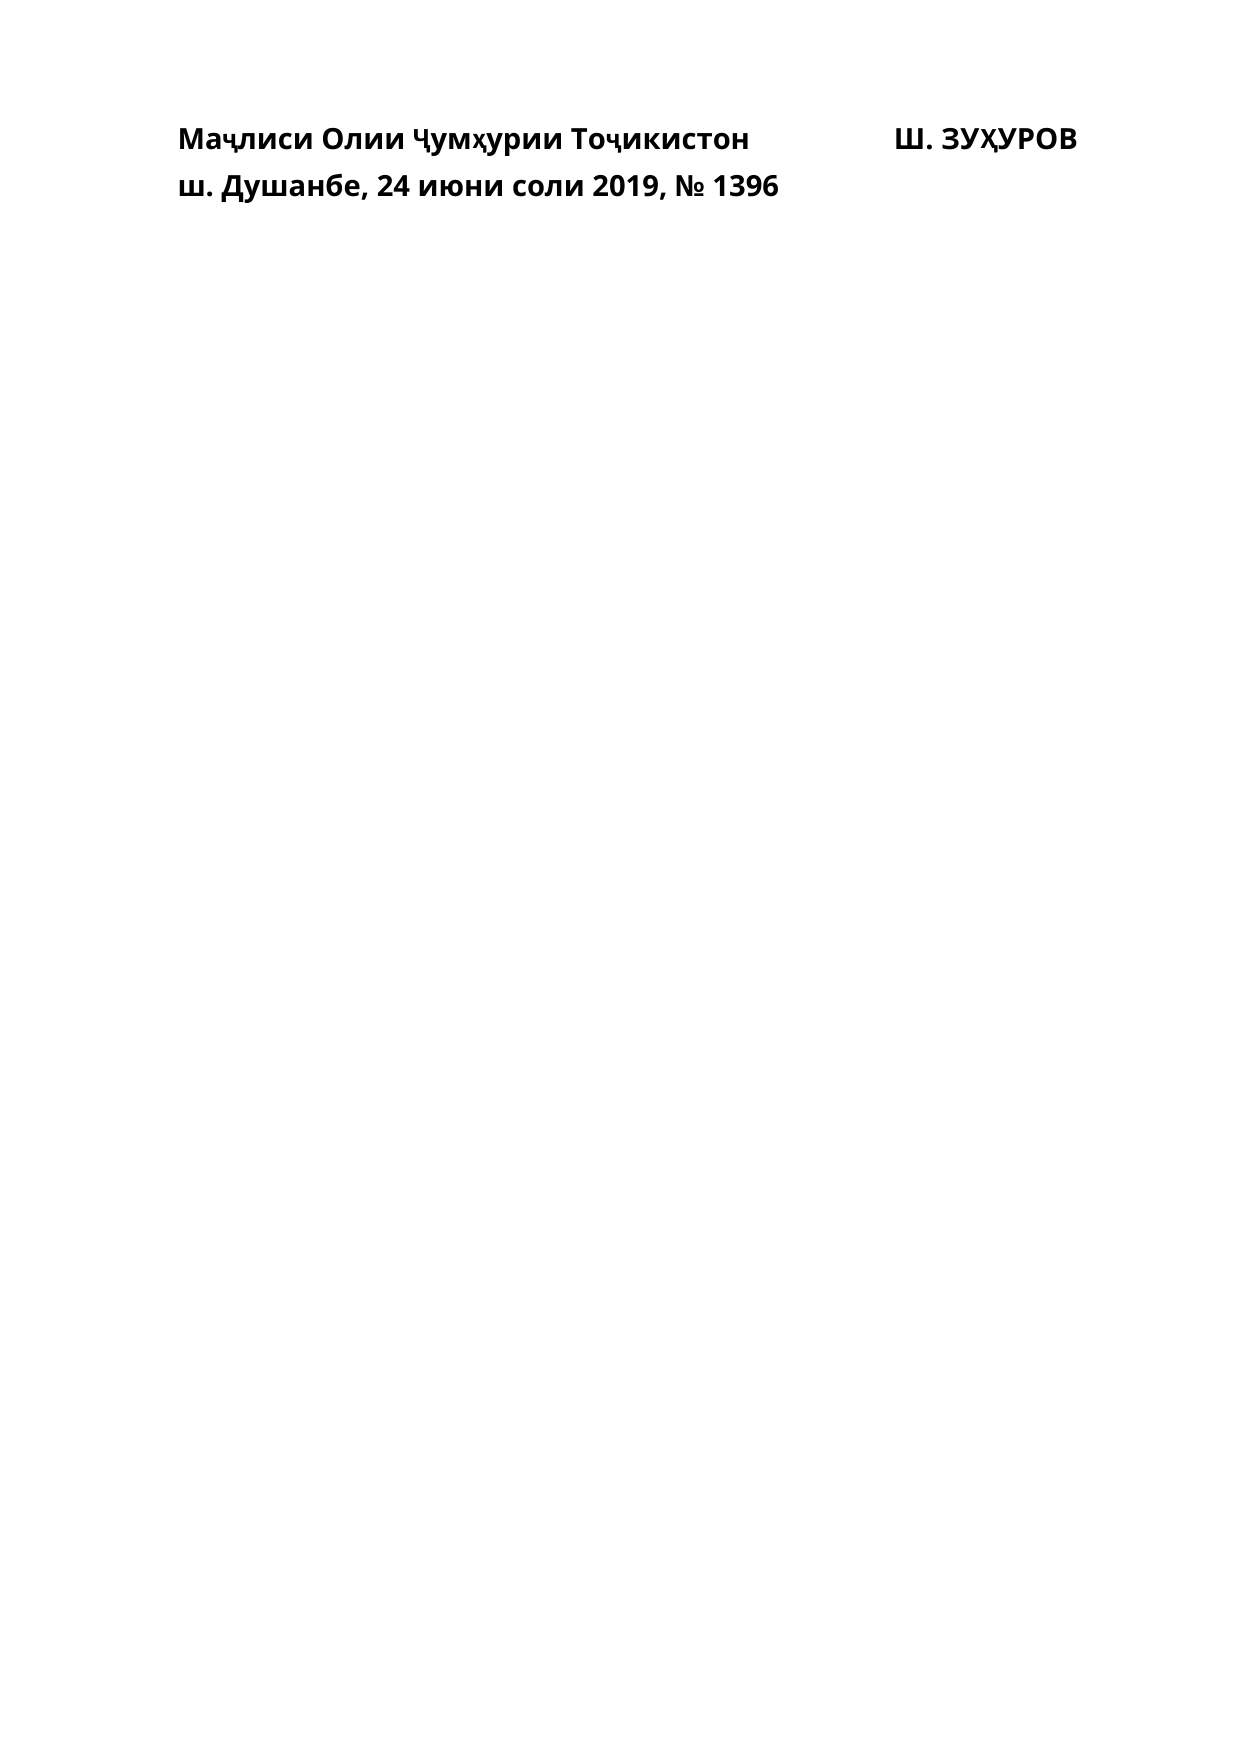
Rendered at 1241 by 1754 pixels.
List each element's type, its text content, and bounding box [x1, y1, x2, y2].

text ш. Душанбе, 24 июни соли 2019, № 1396 [177, 166, 1152, 205]
text Маҷлиси Олии Ҷумҳурии Тоҷикистон Ш. ЗУҲУРОВ [177, 118, 1152, 158]
